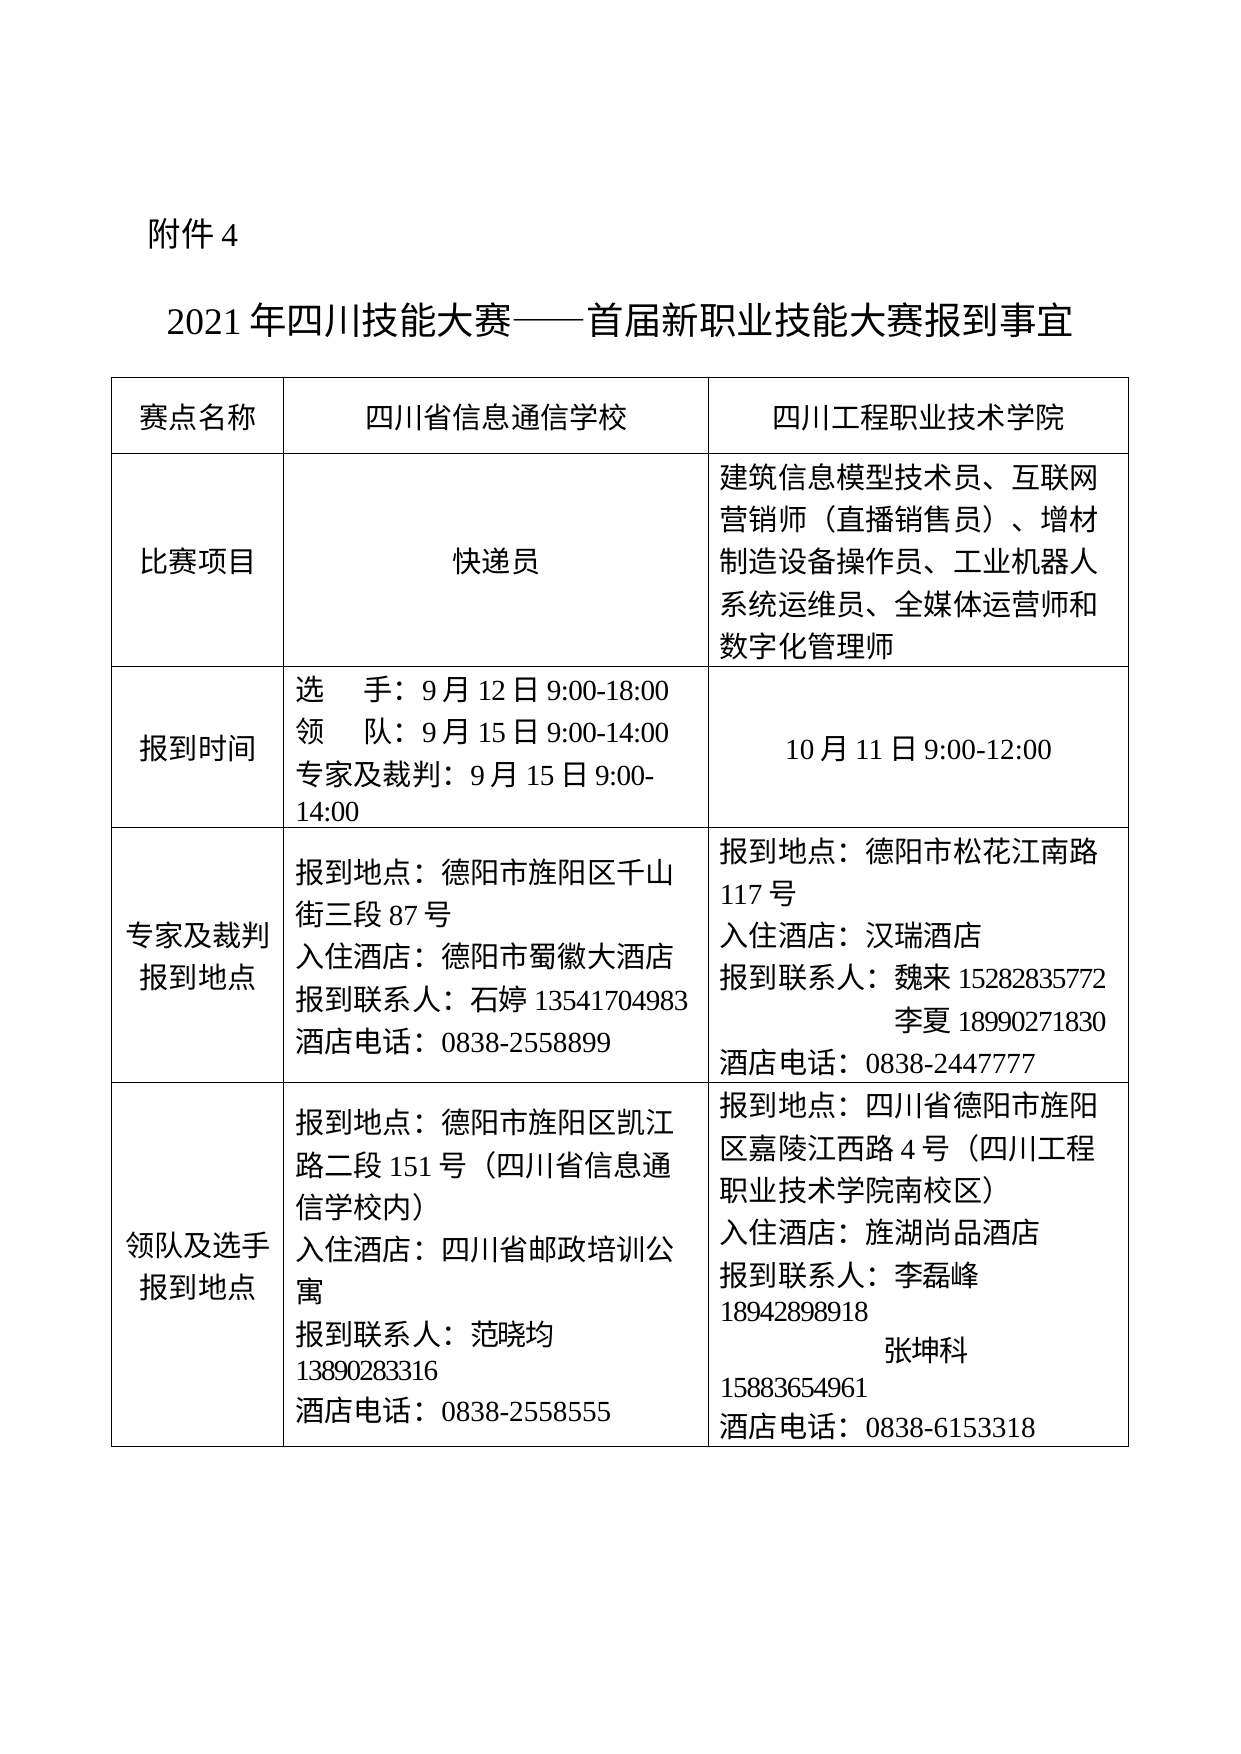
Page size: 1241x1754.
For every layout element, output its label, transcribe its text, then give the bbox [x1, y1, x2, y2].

table_cell 报到地点：德阳市旌阳区千山街三段87号 入住酒店：德阳市蜀徽大酒店 报到联系人：石婷 13541704983 酒店电话：0838-2558899 [284, 828, 708, 1082]
table_cell 专家及裁判 报到地点 [112, 828, 283, 1082]
table_cell 快递员 [284, 454, 708, 666]
table_header 四川工程职业技术学院 [709, 378, 1128, 453]
text 2021年四川技能大赛——首届新职业技能大赛报到事宜 [148, 289, 1093, 346]
table_cell 比赛项目 [112, 454, 283, 666]
table_cell 10月11日9:00-12:00 [709, 667, 1128, 827]
table_cell 报到时间 [112, 667, 283, 827]
table_cell 报到地点：德阳市松花江南路117号 入住酒店：汉瑞酒店 报到联系人：魏来15282835772 李夏18990271830 酒店电话：0838-2447777 [709, 828, 1128, 1082]
text 附件4 [148, 202, 1093, 258]
table_cell 选 手：9月12日9:00-18:00 领 队：9月15日9:00-14:00 专家及裁判：9月15日9:00-14:00 [284, 667, 708, 827]
table_header 四川省信息通信学校 [284, 378, 708, 453]
table_cell 建筑信息模型技术员、互联网营销师（直播销售员）、增材制造设备操作员、工业机器人系统运维员、全媒体运营师和数字化管理师 [709, 454, 1128, 666]
table_cell 报到地点：德阳市旌阳区凯江路二段151号（四川省信息通信学校内） 入住酒店：四川省邮政培训公寓 报到联系人：范晓均 13890283316 酒店电话：0838-2558555 [284, 1083, 708, 1446]
table_cell 领队及选手 报到地点 [112, 1083, 283, 1446]
table_header 赛点名称 [112, 378, 283, 453]
table_cell 报到地点：四川省德阳市旌阳区嘉陵江西路4号（四川工程职业技术学院南校区） 入住酒店：旌湖尚品酒店 报到联系人：李磊峰18942898918 张坤科15883654961 酒店电话：0838-6153318 [709, 1083, 1128, 1446]
